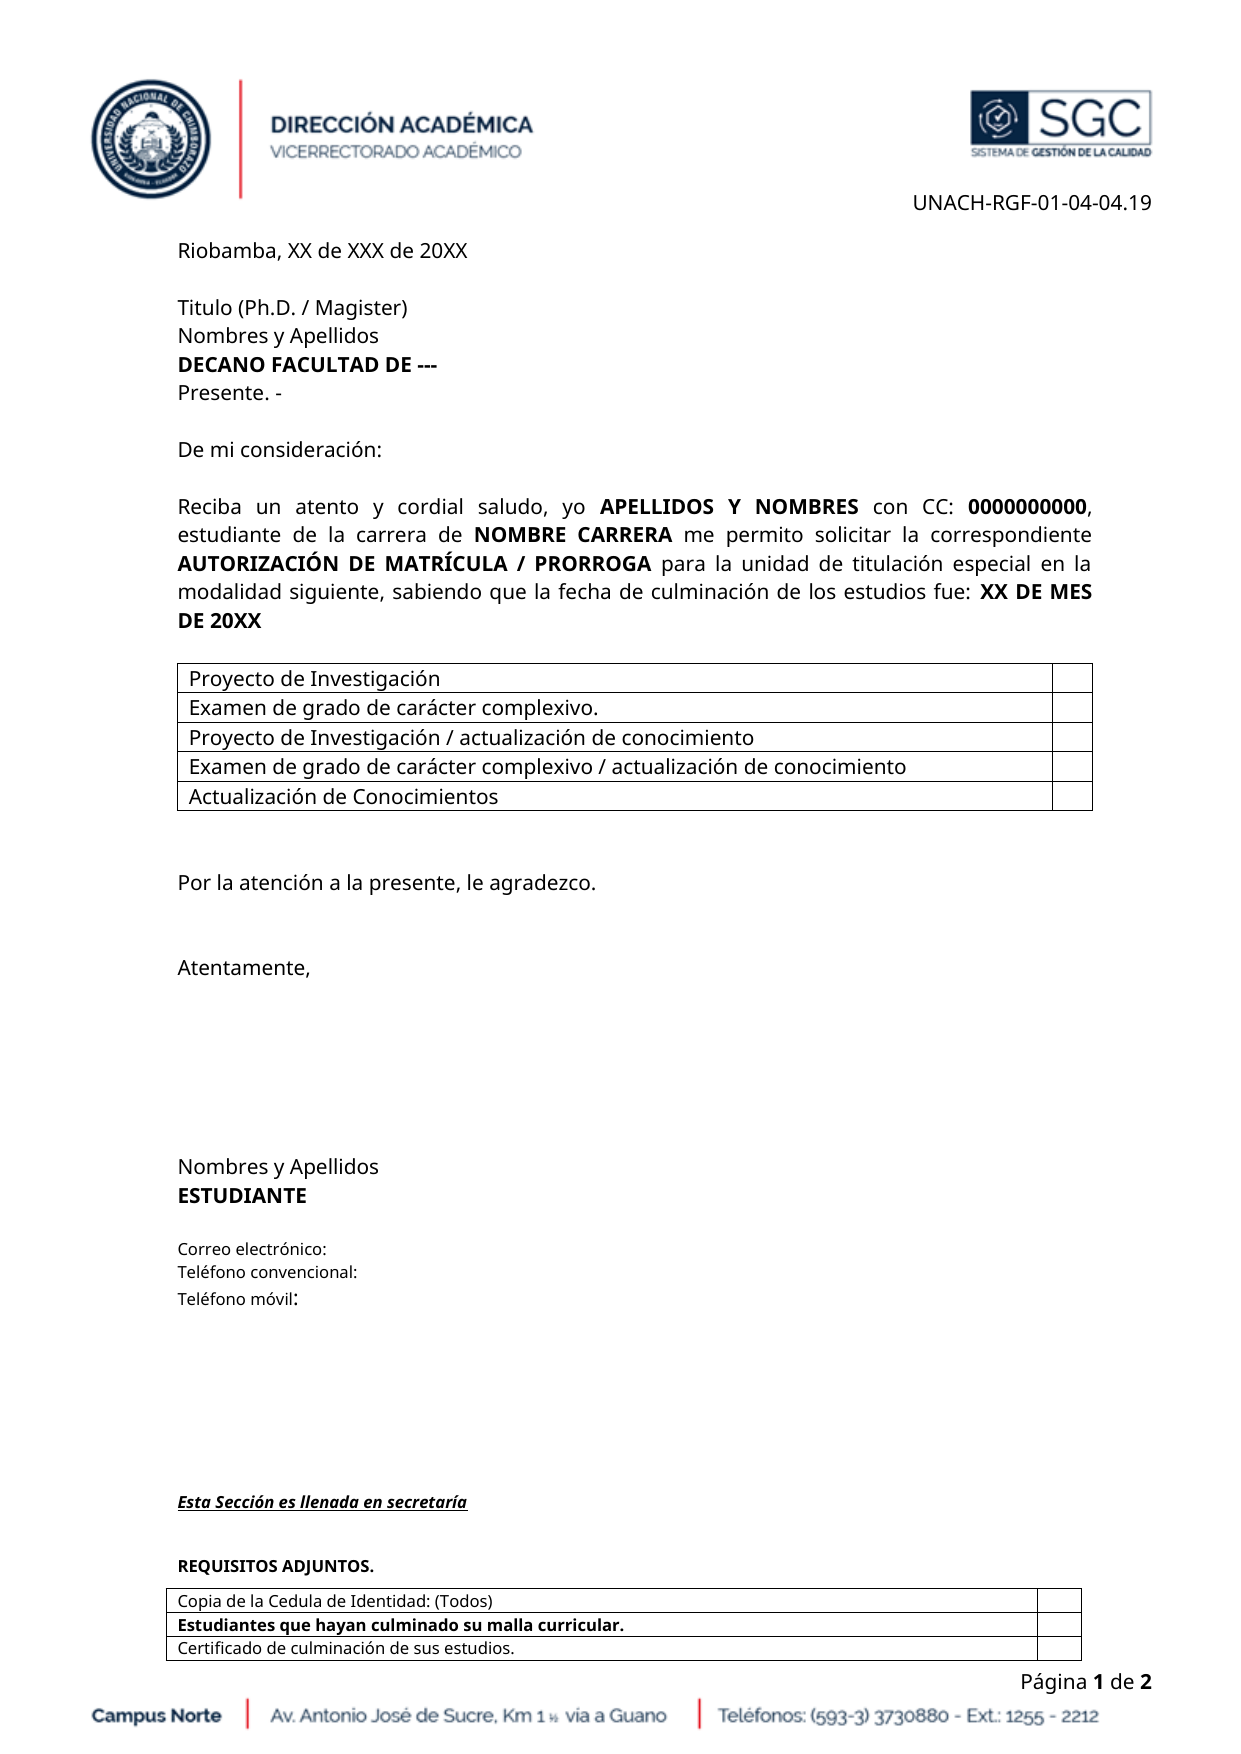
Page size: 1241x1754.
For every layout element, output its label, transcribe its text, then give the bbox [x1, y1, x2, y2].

text Atentamente, [177, 953, 1092, 982]
text REQUISITOS ADJUNTOS. [177, 1554, 1092, 1577]
text DECANO FACULTAD DE --- [177, 350, 1092, 378]
table_cell Actualización de Conocimientos [178, 782, 1052, 810]
picture [1, 1, 1241, 1754]
table_cell Examen de grado de carácter complexivo. [178, 693, 1052, 722]
table_cell Certificado de culminación de sus estudios. [167, 1637, 1037, 1659]
table_cell [1053, 723, 1092, 751]
text Correo electrónico: [177, 1238, 1092, 1261]
text Por la atención a la presente, le agradezco. [177, 868, 1092, 897]
table_header Proyecto de Investigación [178, 664, 1052, 692]
text Reciba un atento y cordial saludo, yo APELLIDOS Y NOMBRES con CC: 0000000000, estudiante de la carrera de NOMBRE CARRERA me permito solicitar la correspondiente AUTORIZACIÓN DE MATRÍCULA / PRORROGA para la unidad de titulación especial en la modalidad siguiente, sabiendo que la fecha de culminación de los estudios fue: XX DE MES DE 20XX [177, 492, 1092, 634]
table_header [1053, 664, 1092, 692]
text Titulo (Ph.D. / Magister) [177, 293, 1092, 322]
text Nombres y Apellidos [177, 322, 1092, 350]
table_cell [1053, 782, 1092, 810]
text Esta Sección es llenada en secretaría [177, 1490, 1092, 1513]
table_cell [1053, 752, 1092, 781]
text Riobamba, XX de XXX de 20XX [177, 236, 1092, 265]
text Nombres y Apellidos [177, 1152, 1092, 1181]
text ESTUDIANTE [177, 1181, 1092, 1209]
table_cell [1038, 1637, 1081, 1659]
text Teléfono convencional: [177, 1261, 1092, 1283]
text De mi consideración: [177, 435, 1092, 464]
table_header Copia de la Cedula de Identidad: (Todos) [167, 1589, 1037, 1612]
table_header [1038, 1589, 1081, 1612]
table_cell Examen de grado de carácter complexivo / actualización de conocimiento [178, 752, 1052, 781]
text Teléfono móvil: [177, 1283, 1092, 1312]
table_cell [1053, 693, 1092, 722]
table_cell Estudiantes que hayan culminado su malla curricular. [167, 1613, 1037, 1636]
text Presente. - [177, 378, 1092, 407]
table_cell [1038, 1613, 1081, 1636]
table_cell Proyecto de Investigación / actualización de conocimiento [178, 723, 1052, 751]
